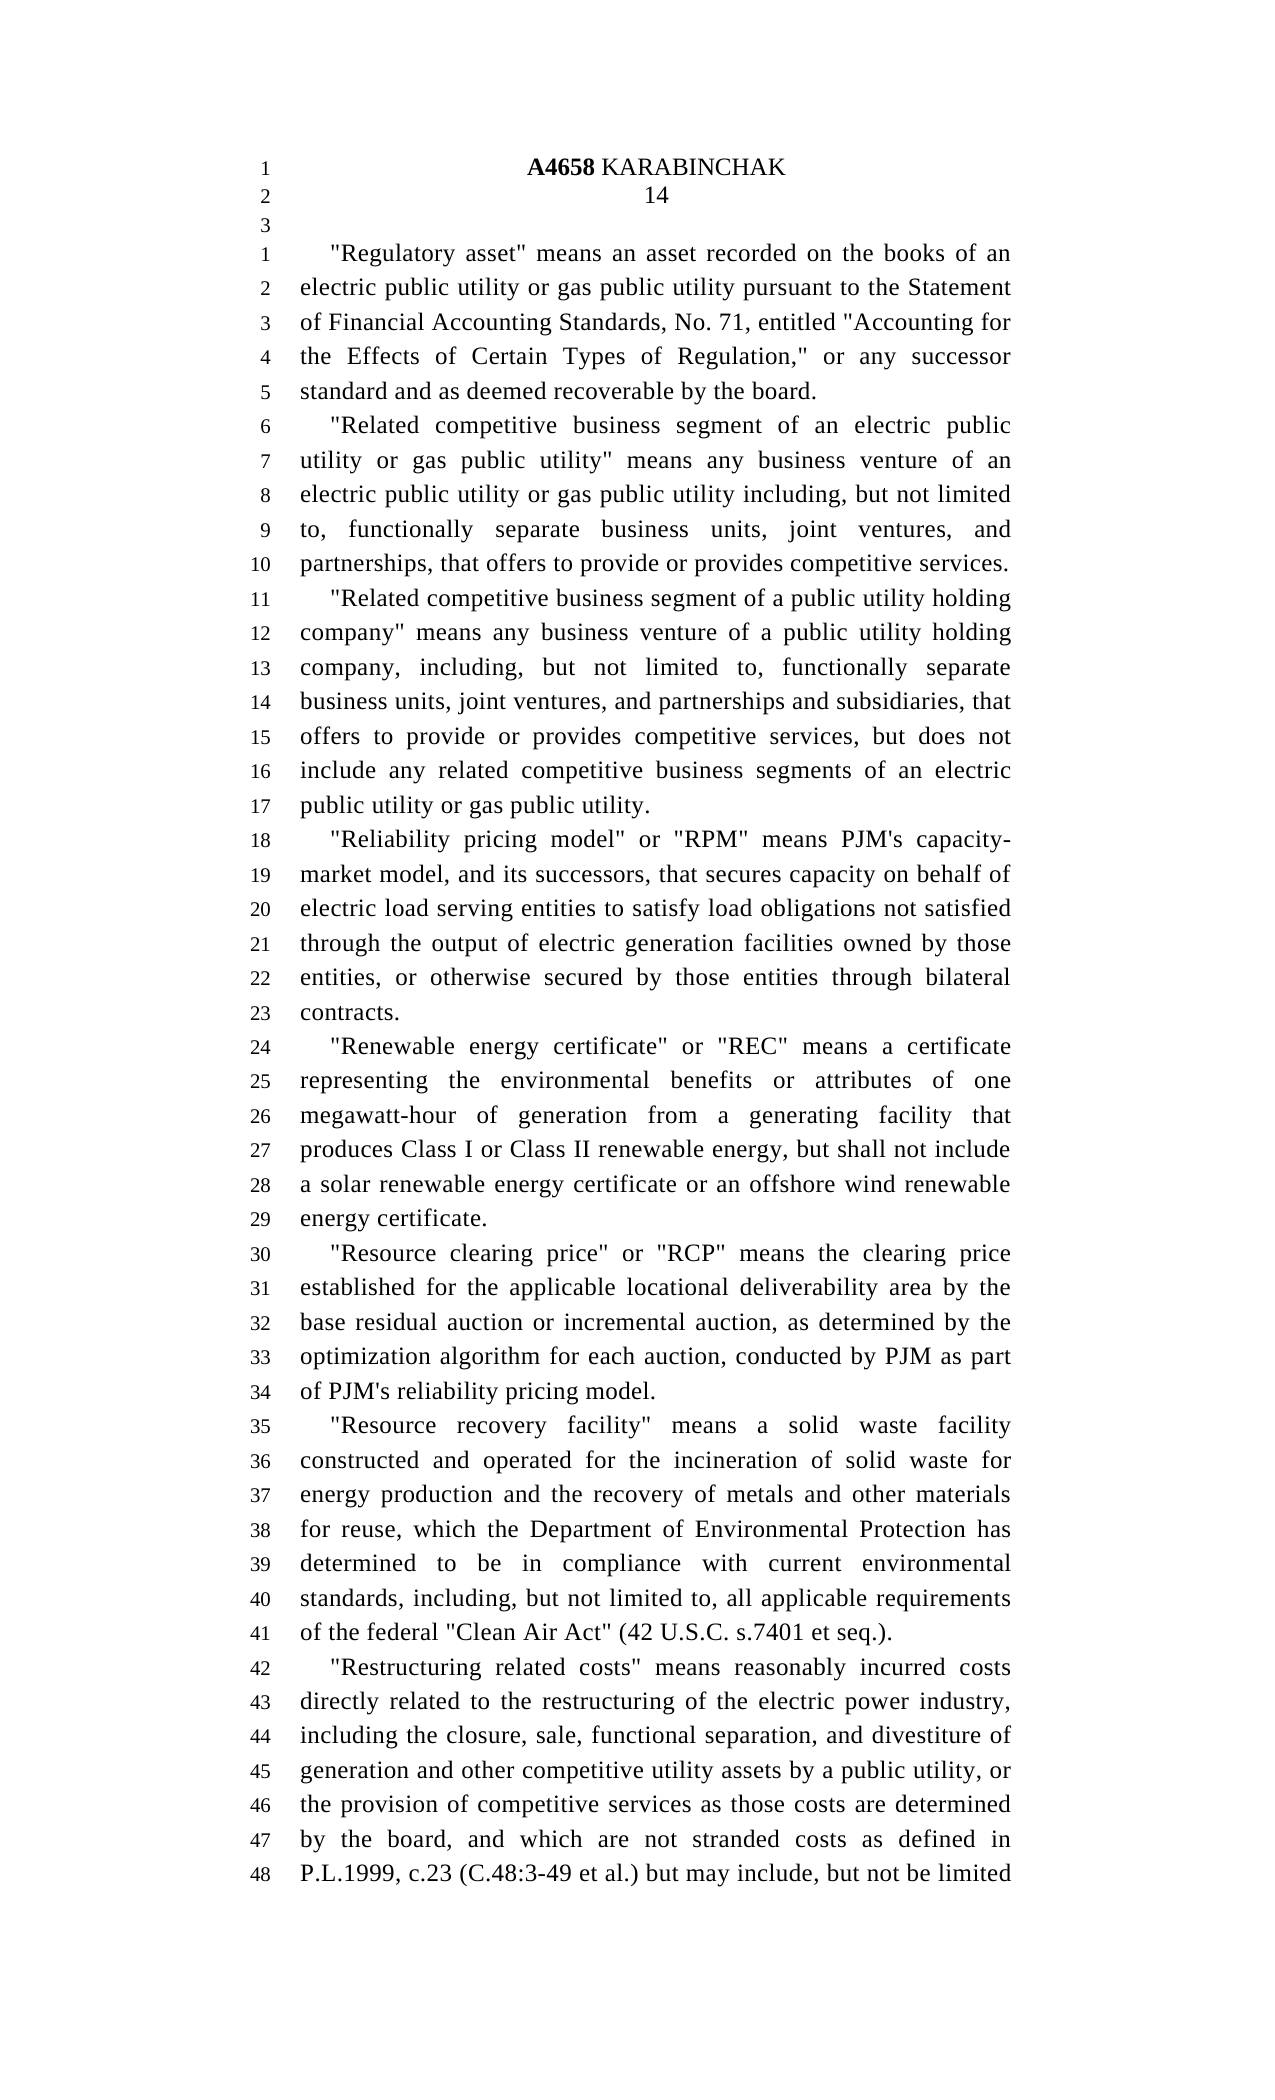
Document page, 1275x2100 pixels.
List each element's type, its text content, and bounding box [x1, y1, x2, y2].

text "Related competitive business segment of an electric public utility or gas public utility" means any business venture of an electric public utility or gas public utility including, but not limited to, functionally separate business units, joint ventures, and partnerships, that offers to provide or provides competitive services. [300, 410, 1012, 577]
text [300, 1652, 1012, 1887]
text "Reliability pricing model" or "RPM" means PJM's capacity-market model, and its successors, that secures capacity on behalf of electric load serving entities to satisfy load obligations not satisfied through the output of electric generation facilities owned by those entities, or otherwise secured by those entities through bilateral contracts. [300, 824, 1012, 1025]
text "Resource recovery facility" means a solid waste facility constructed and operated for the incineration of solid waste for energy production and the recovery of metals and other materials for reuse, which the Department of Environmental Protection has determined to be in compliance with current environmental standards, including, but not limited to, all applicable requirements of the federal "Clean Air Act" (42 U.S.C. s.7401 et seq.). [300, 1410, 1012, 1646]
text "Resource clearing price" or "RCP" means the clearing price established for the applicable locational deliverability area by the base residual auction or incremental auction, as determined by the optimization algorithm for each auction, conducted by PJM as part of PJM's reliability pricing model. [300, 1238, 1012, 1404]
text "Regulatory asset" means an asset recorded on the books of an electric public utility or gas public utility pursuant to the Statement of Financial Accounting Standards, No. 71, entitled "Accounting for the Effects of Certain Types of Regulation," or any successor standard and as deemed recoverable by the board. [300, 238, 1012, 405]
text "Related competitive business segment of a public utility holding company" means any business venture of a public utility holding company, including, but not limited to, functionally separate business units, joint ventures, and partnerships and subsidiaries, that offers to provide or provides competitive services, but does not include any related competitive business segments of an electric public utility or gas public utility. [300, 583, 1012, 818]
text "Renewable energy certificate" or "REC" means a certificate representing the environmental benefits or attributes of one megawatt-hour of generation from a generating facility that produces Class I or Class II renewable energy, but shall not include a solar renewable energy certificate or an offshore wind renewable energy certificate. [300, 1031, 1012, 1232]
